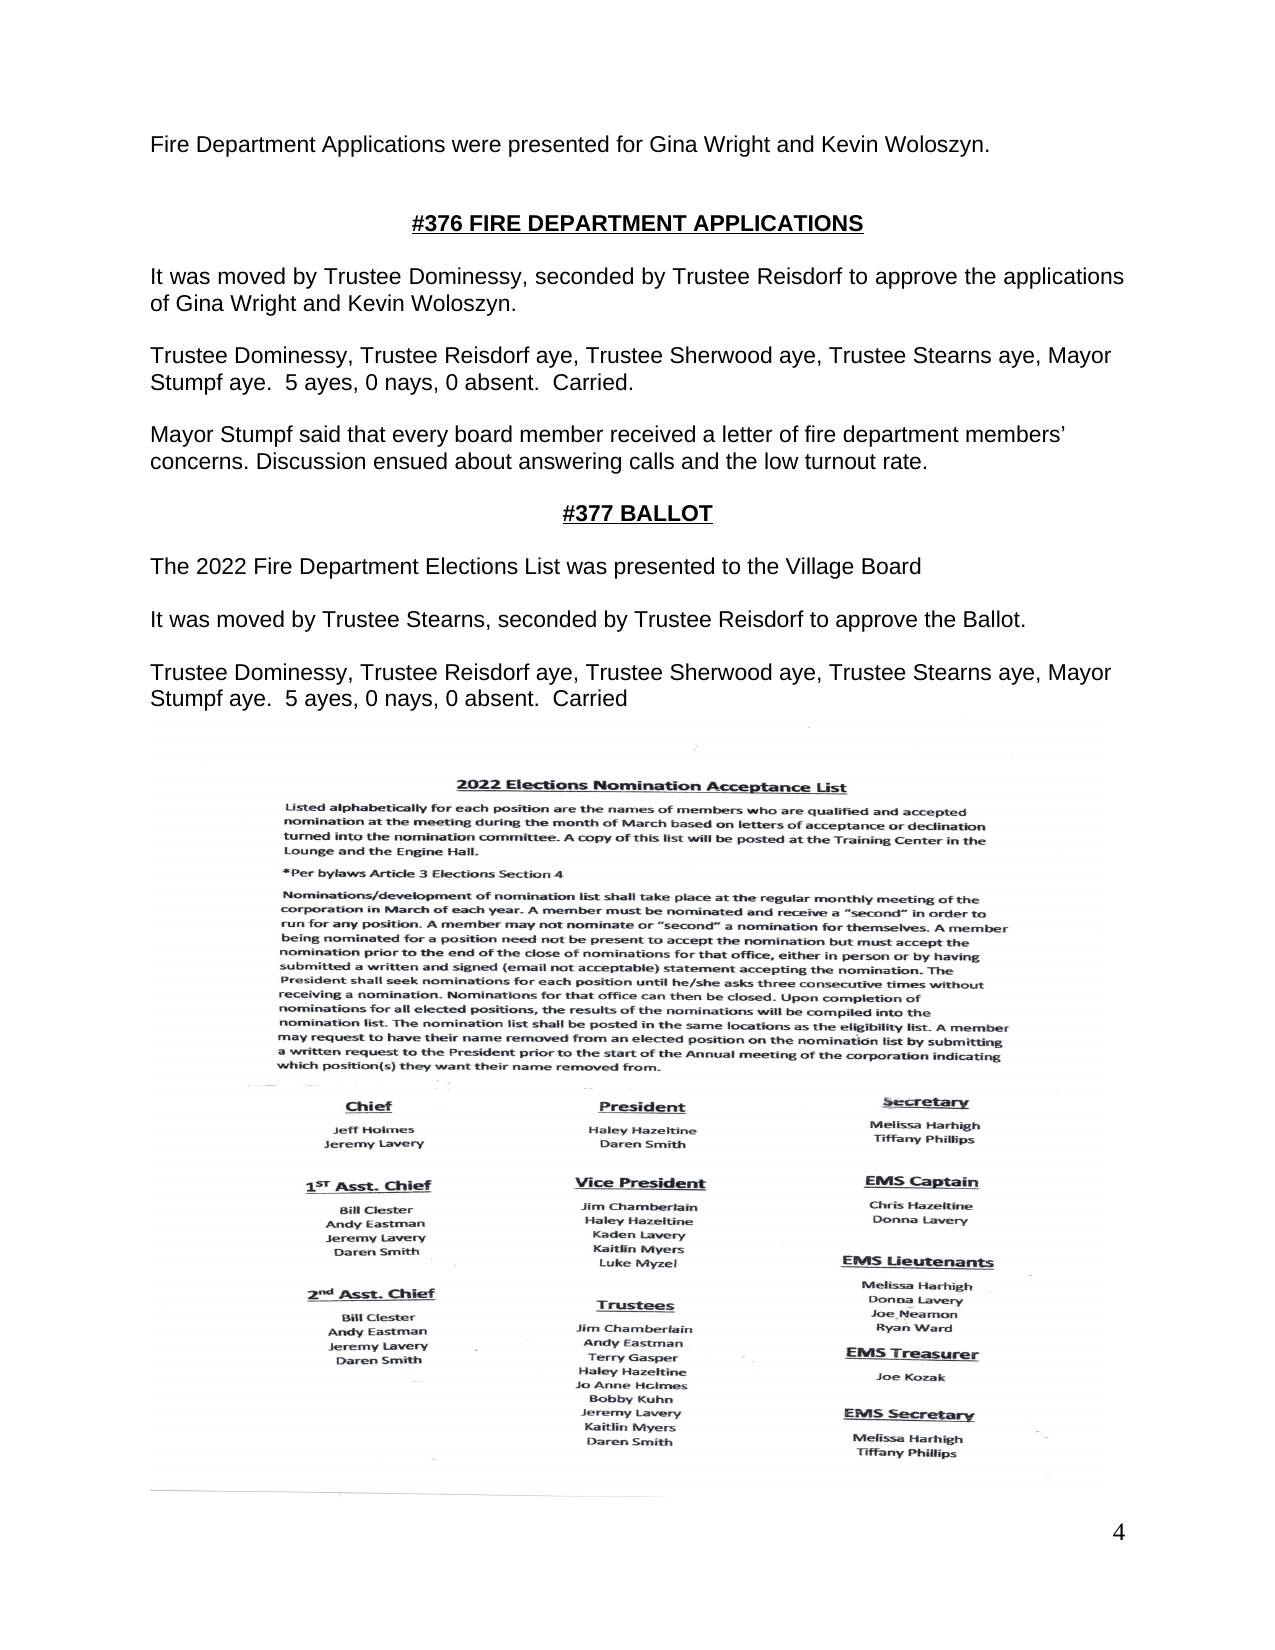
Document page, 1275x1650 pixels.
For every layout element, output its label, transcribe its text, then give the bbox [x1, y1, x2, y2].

text Fire Department Applications were presented for Gina Wright and Kevin Woloszyn. [150, 131, 1125, 158]
text #377 BALLOT [150, 500, 1125, 527]
text The 2022 Fire Department Elections List was presented to the Village Board [150, 553, 1125, 579]
text Trustee Dominessy, Trustee Reisdorf aye, Trustee Sherwood aye, Trustee Stearns aye, Mayor Stumpf aye. 5 ayes, 0 nays, 0 absent. Carried. [150, 342, 1125, 395]
text Mayor Stumpf said that every board member received a letter of fire department members’ concerns. Discussion ensued about answering calls and the low turnout rate. [150, 421, 1125, 474]
picture [150, 711, 1107, 1497]
text It was moved by Trustee Dominessy, seconded by Trustee Reisdorf to approve the applications of Gina Wright and Kevin Woloszyn. [150, 263, 1125, 316]
text #376 FIRE DEPARTMENT APPLICATIONS [150, 210, 1125, 237]
text It was moved by Trustee Stearns, seconded by Trustee Reisdorf to approve the Ballot. [150, 606, 1125, 632]
text Trustee Dominessy, Trustee Reisdorf aye, Trustee Sherwood aye, Trustee Stearns aye, Mayor Stumpf aye. 5 ayes, 0 nays, 0 absent. Carried [150, 658, 1125, 711]
